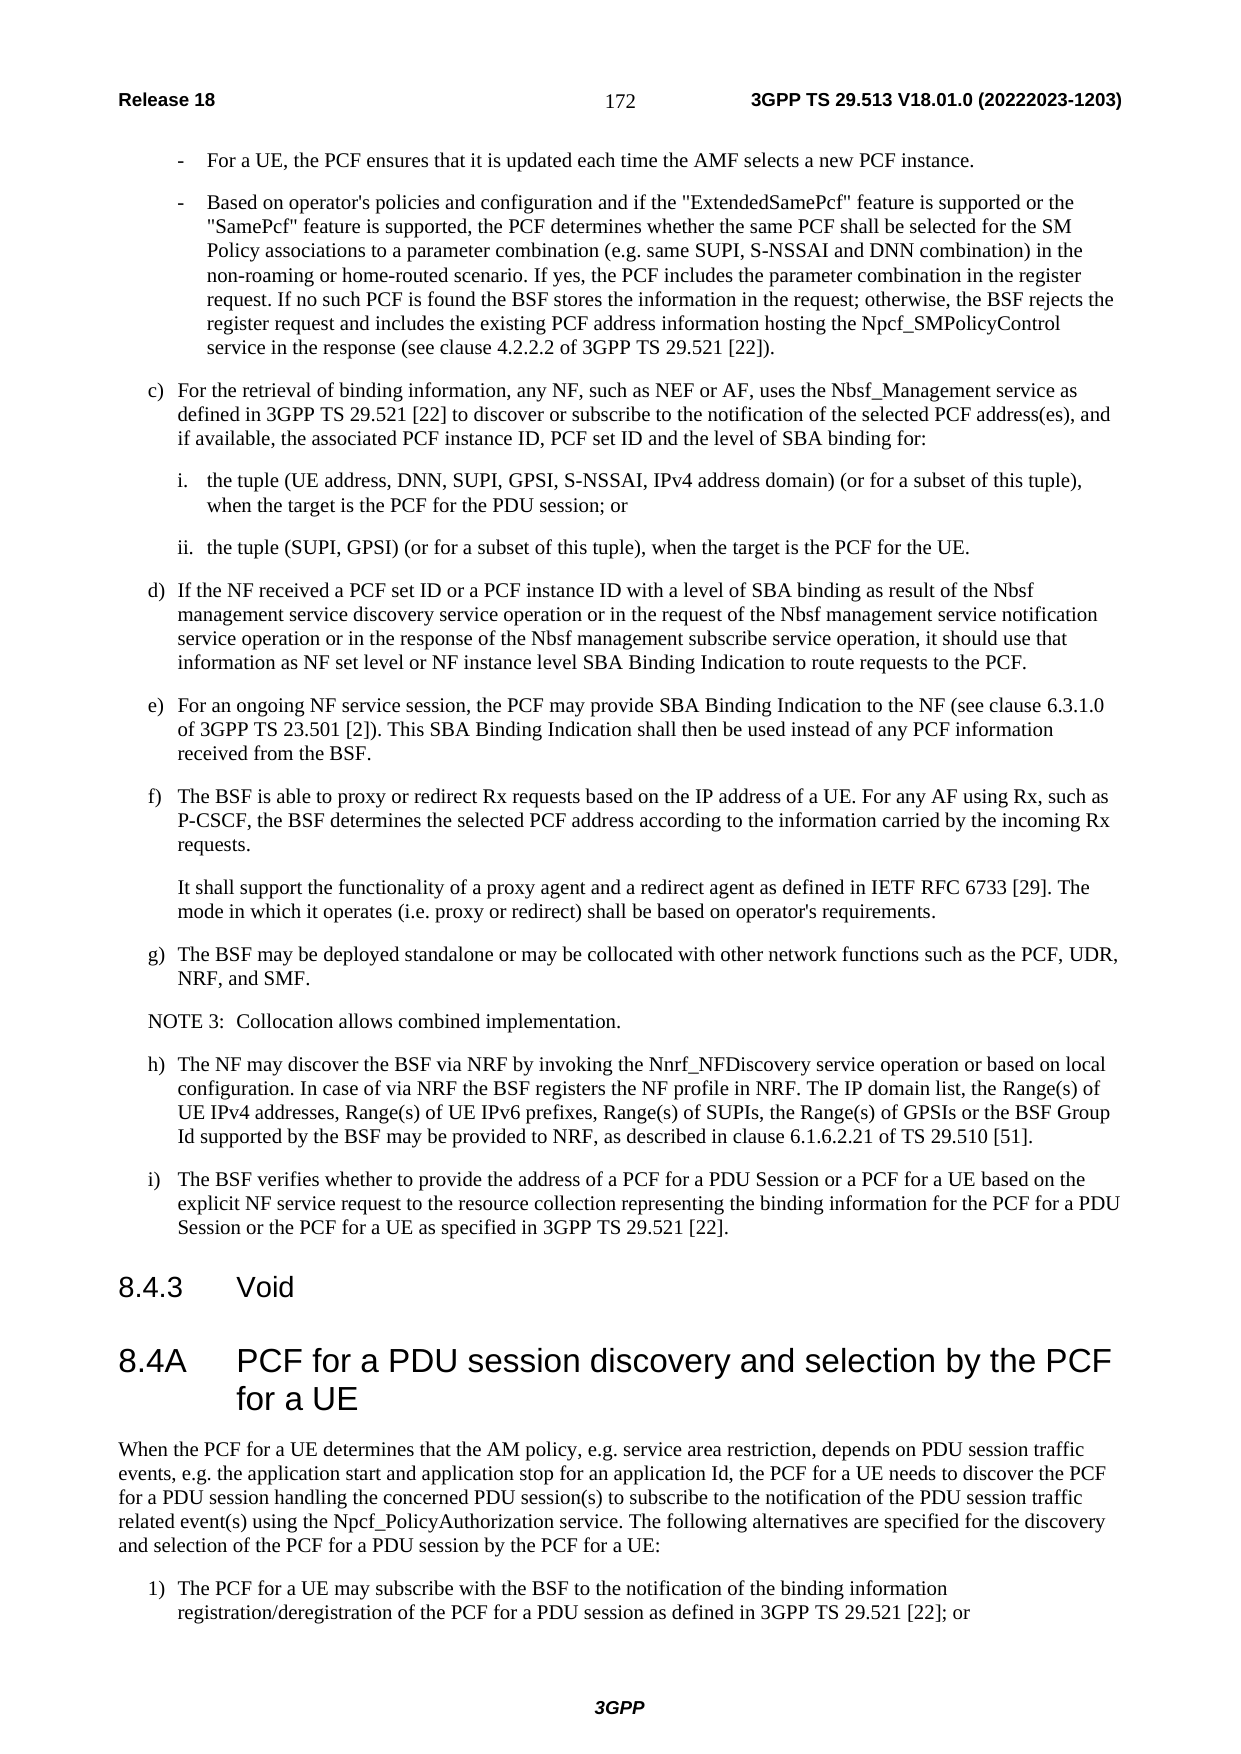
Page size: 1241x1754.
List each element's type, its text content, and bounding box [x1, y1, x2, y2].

text i. the tuple (UE address, DNN, SUPI, GPSI, S-NSSAI, IPv4 address domain) (or for a subset of this tuple), when the target is the PCF for the PDU session; or [177, 468, 1122, 517]
text e) For an ongoing NF service session, the PCF may provide SBA Binding Indication to the NF (see clause 6.3.1.0 of 3GPP TS 23.501 [2]). This SBA Binding Indication shall then be used instead of any PCF information received from the BSF. [148, 693, 1122, 765]
subtitle 8.4.3 Void [118, 1270, 1122, 1303]
text - Based on operator's policies and configuration and if the "ExtendedSamePcf" feature is supported or the "SamePcf" feature is supported, the PCF determines whether the same PCF shall be selected for the SM Policy associations to a parameter combination (e.g. same SUPI, S-NSSAI and DNN combination) in the non-roaming or home-routed scenario. If yes, the PCF includes the parameter combination in the register request. If no such PCF is found the BSF stores the information in the request; otherwise, the BSF rejects the register request and includes the existing PCF address information hosting the Npcf_SMPolicyControl service in the response (see clause 4.2.2.2 of 3GPP TS 29.521 [22]). [177, 190, 1122, 359]
text f) The BSF is able to proxy or redirect Rx requests based on the IP address of a UE. For any AF using Rx, such as P-CSCF, the BSF determines the selected PCF address according to the information carried by the incoming Rx requests. [148, 784, 1122, 856]
text g) The BSF may be deployed standalone or may be collocated with other network functions such as the PCF, UDR, NRF, and SMF. [148, 942, 1122, 990]
text h) The NF may discover the BSF via NRF by invoking the Nnrf_NFDiscovery service operation or based on local configuration. In case of via NRF the BSF registers the NF profile in NRF. The IP domain list, the Range(s) of UE IPv4 addresses, Range(s) of UE IPv6 prefixes, Range(s) of SUPIs, the Range(s) of GPSIs or the BSF Group Id supported by the BSF may be provided to NRF, as described in clause 6.1.6.2.21 of TS 29.510 [51]. [148, 1052, 1122, 1148]
text c) For the retrieval of binding information, any NF, such as NEF or AF, uses the Nbsf_Management service as defined in 3GPP TS 29.521 [22] to discover or subscribe to the notification of the selected PCF address(es), and if available, the associated PCF instance ID, PCF set ID and the level of SBA binding for: [148, 377, 1122, 450]
text 1) The PCF for a UE may subscribe with the BSF to the notification of the binding information registration/deregistration of the PCF for a PDU session as defined in 3GPP TS 29.521 [22]; or [148, 1576, 1122, 1624]
text ii. the tuple (SUPI, GPSI) (or for a subset of this tuple), when the target is the PCF for the UE. [177, 535, 1122, 559]
text i) The BSF verifies whether to provide the address of a PCF for a PDU Session or a PCF for a UE based on the explicit NF service request to the resource collection representing the binding information for the PCF for a PDU Session or the PCF for a UE as specified in 3GPP TS 29.521 [22]. [148, 1167, 1122, 1239]
text When the PCF for a UE determines that the AM policy, e.g. service area restriction, depends on PDU session traffic events, e.g. the application start and application stop for an application Id, the PCF for a UE needs to discover the PCF for a PDU session handling the concerned PDU session(s) to subscribe to the notification of the PDU session traffic related event(s) using the Npcf_PolicyAuthorization service. The following alternatives are specified for the discovery and selection of the PCF for a PDU session by the PCF for a UE: [118, 1437, 1122, 1557]
text NOTE 3: Collocation allows combined implementation. [148, 1009, 1122, 1033]
text d) If the NF received a PCF set ID or a PCF instance ID with a level of SBA binding as result of the Nbsf management service discovery service operation or in the request of the Nbsf management service notification service operation or in the response of the Nbsf management subscribe service operation, it should use that information as NF set level or NF instance level SBA Binding Indication to route requests to the PCF. [148, 578, 1122, 674]
subtitle 8.4A PCF for a PDU session discovery and selection by the PCF for a UE [118, 1341, 1122, 1418]
text - For a UE, the PCF ensures that it is updated each time the AMF selects a new PCF instance. [177, 147, 1122, 172]
text It shall support the functionality of a proxy agent and a redirect agent as defined in IETF RFC 6733 [29]. The mode in which it operates (i.e. proxy or redirect) shall be based on operator's requirements. [177, 875, 1122, 923]
